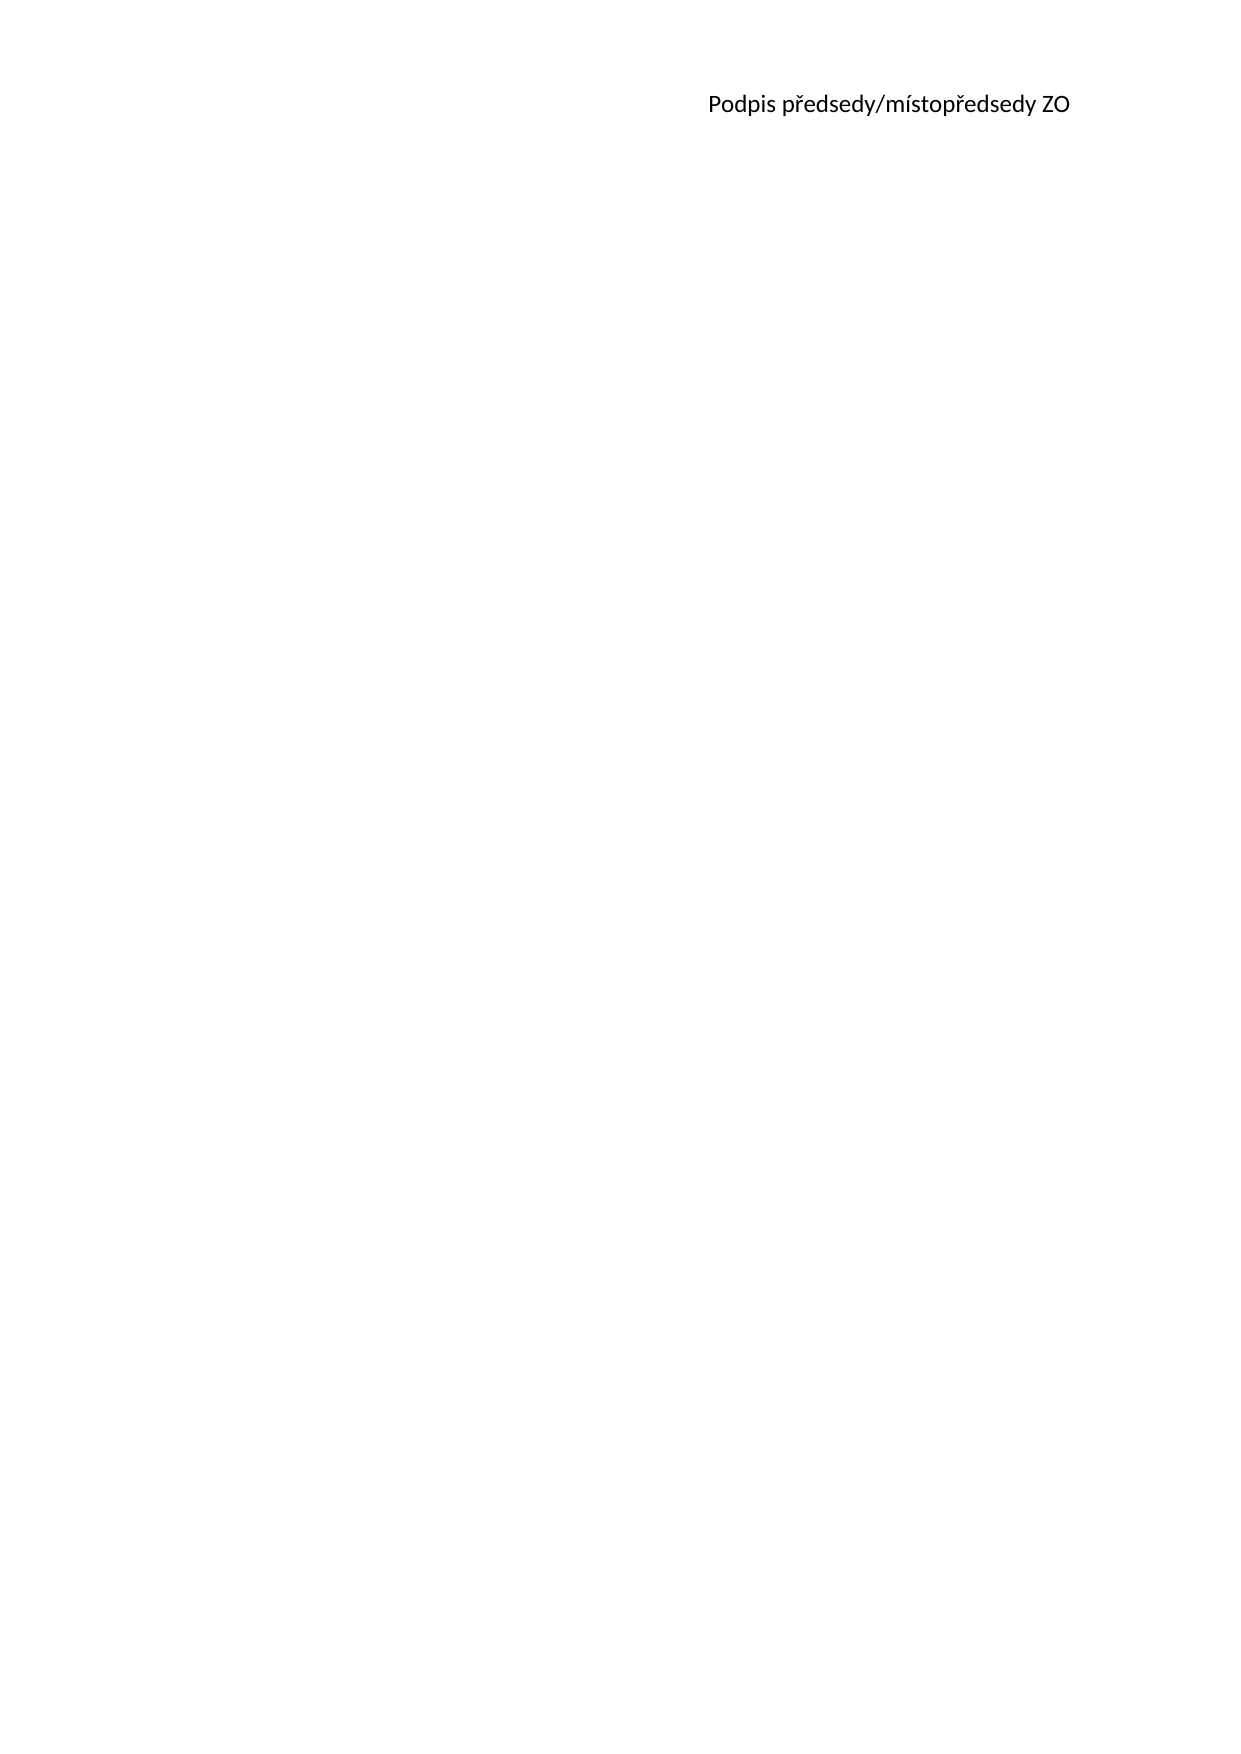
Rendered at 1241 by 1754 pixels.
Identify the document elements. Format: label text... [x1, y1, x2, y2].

text Podpis předsedy/místopředsedy ZO [118, 89, 1122, 119]
